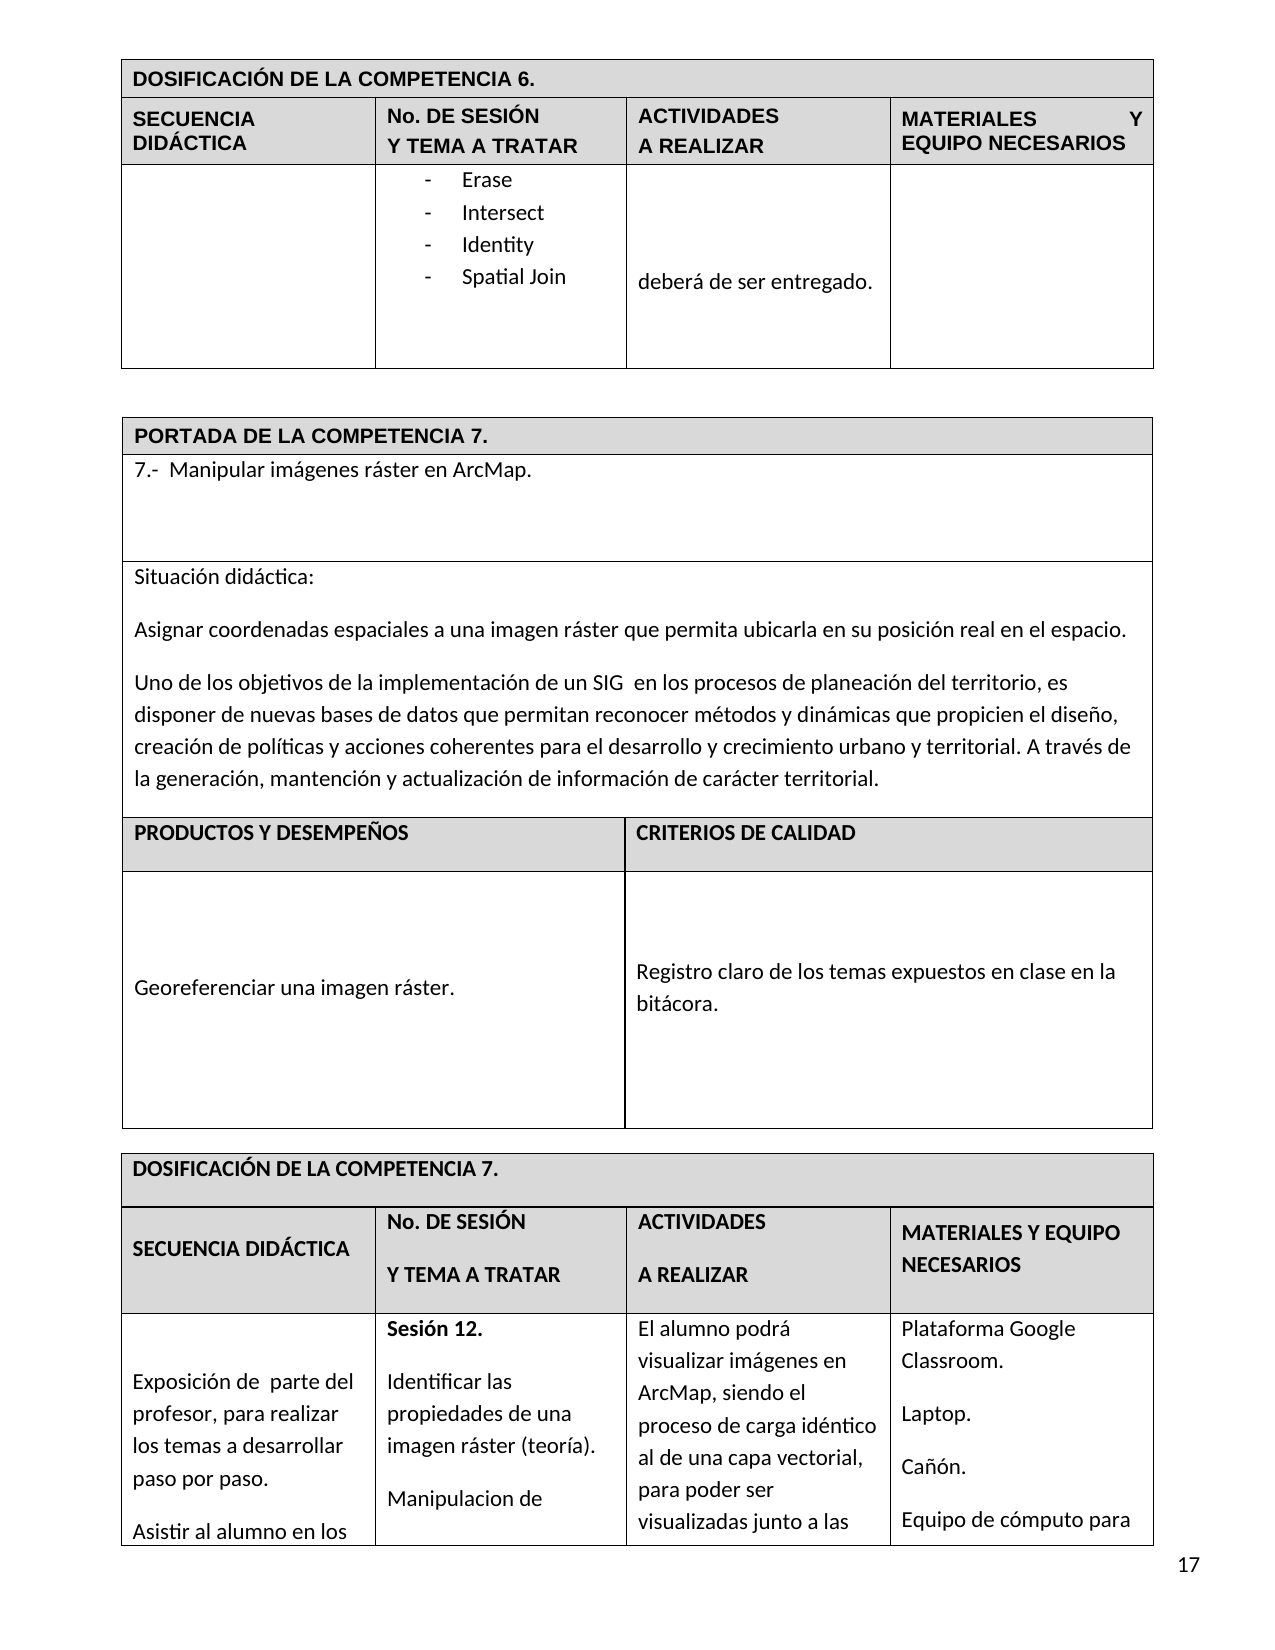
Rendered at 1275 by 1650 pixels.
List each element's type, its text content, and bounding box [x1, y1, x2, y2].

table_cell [891, 1314, 1153, 1545]
table_header DOSIFICACIÓN DE LA COMPETENCIA 7. [122, 1154, 1153, 1206]
table_cell PRODUCTOS Y DESEMPEÑOS [123, 818, 624, 871]
table_header PORTADA DE LA COMPETENCIA 7. [123, 418, 1152, 454]
table_cell Georeferenciar una imagen ráster. [123, 872, 624, 1128]
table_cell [376, 1314, 626, 1545]
table_cell 7.- Manipular imágenes ráster en ArcMap. [123, 455, 1152, 561]
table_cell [376, 165, 626, 368]
table_cell MATERIALES Y EQUIPO NECESARIOS [891, 98, 1153, 164]
table_cell No. DE SESIÓN Y TEMA A TRATAR [376, 1208, 626, 1313]
table_cell MATERIALES Y EQUIPO NECESARIOS [891, 1208, 1153, 1313]
table_cell CRITERIOS DE CALIDAD [626, 818, 1152, 871]
table_cell Registro claro de los temas expuestos en clase en la bitácora. [626, 872, 1152, 1128]
table_cell SECUENCIA DIDÁCTICA [122, 98, 375, 164]
table_cell ACTIVIDADES A REALIZAR [627, 98, 890, 164]
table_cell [122, 1314, 375, 1545]
table_header DOSIFICACIÓN DE LA COMPETENCIA 6. [122, 60, 1153, 97]
table_cell Situación didáctica: Asignar coordenadas espaciales a una imagen ráster que permita ubicarla en su posición real en el espacio. Uno de los objetivos de la implementación de un SIG en los procesos de planeación del territorio, es disponer de nuevas bases de datos que permitan reconocer métodos y dinámicas que propicien el diseño, creación de políticas y acciones coherentes para el desarrollo y crecimiento urbano y territorial. A través de la generación, mantención y actualización de información de carácter territorial. [123, 562, 1152, 817]
table_cell No. DE SESIÓN Y TEMA A TRATAR [376, 98, 626, 164]
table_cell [627, 1314, 890, 1545]
table_cell SECUENCIA DIDÁCTICA [122, 1208, 375, 1313]
table_cell ACTIVIDADES A REALIZAR [627, 1208, 890, 1313]
